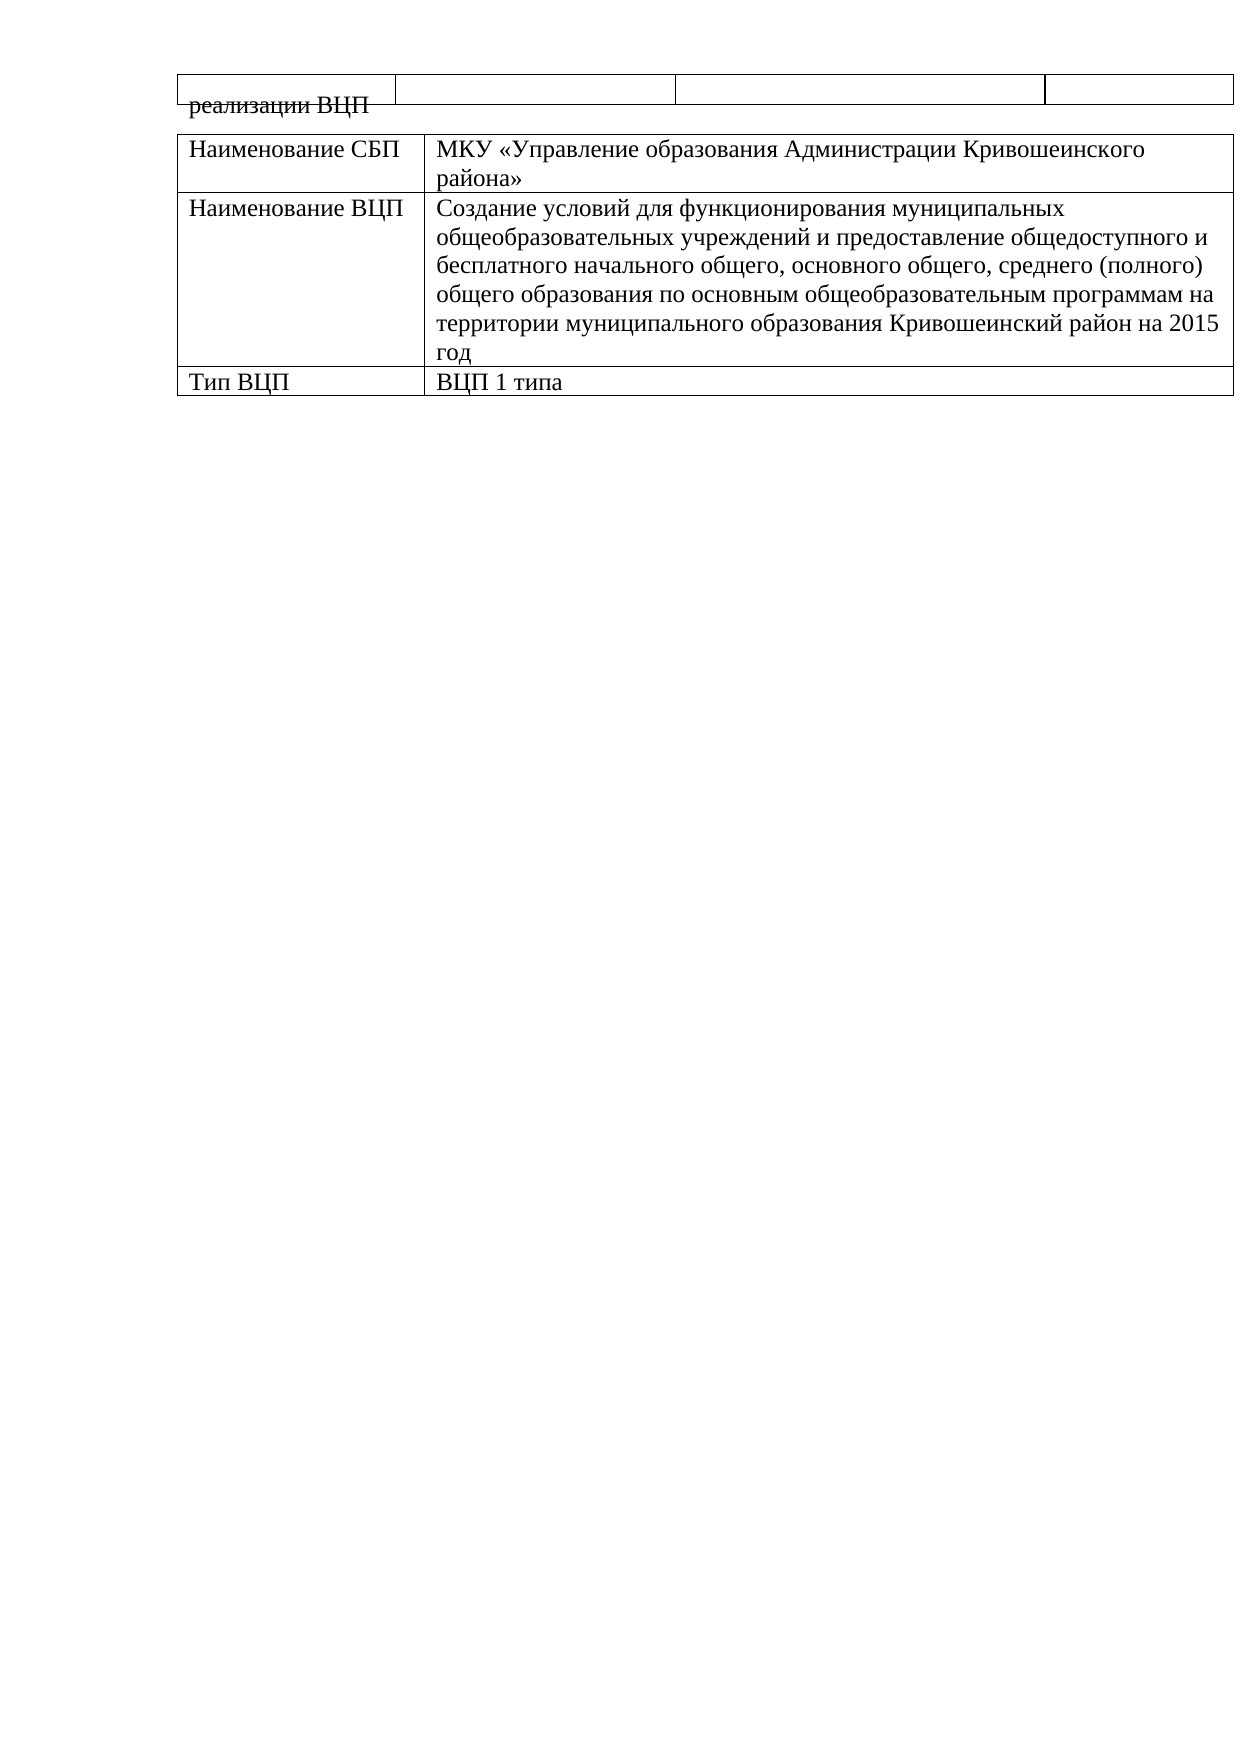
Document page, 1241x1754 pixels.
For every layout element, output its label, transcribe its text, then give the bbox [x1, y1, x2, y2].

table_cell ВЦП 1 типа [425, 367, 1233, 395]
table_header МКУ «Управление образования Администрации Кривошеинского района» [425, 135, 1233, 192]
table_cell Тип ВЦП [178, 367, 424, 395]
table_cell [676, 75, 1044, 104]
table_cell Наименование ВЦП [178, 193, 424, 366]
table_cell Создание условий для функционирования муниципальных общеобразовательных учреждений и предоставление общедоступного и бесплатного начального общего, основного общего, среднего (полного) общего образования по основным общеобразовательным программам на территории муниципального образования Кривошеинский район на 2015 год [425, 193, 1233, 366]
table_header Наименование СБП [178, 135, 424, 192]
